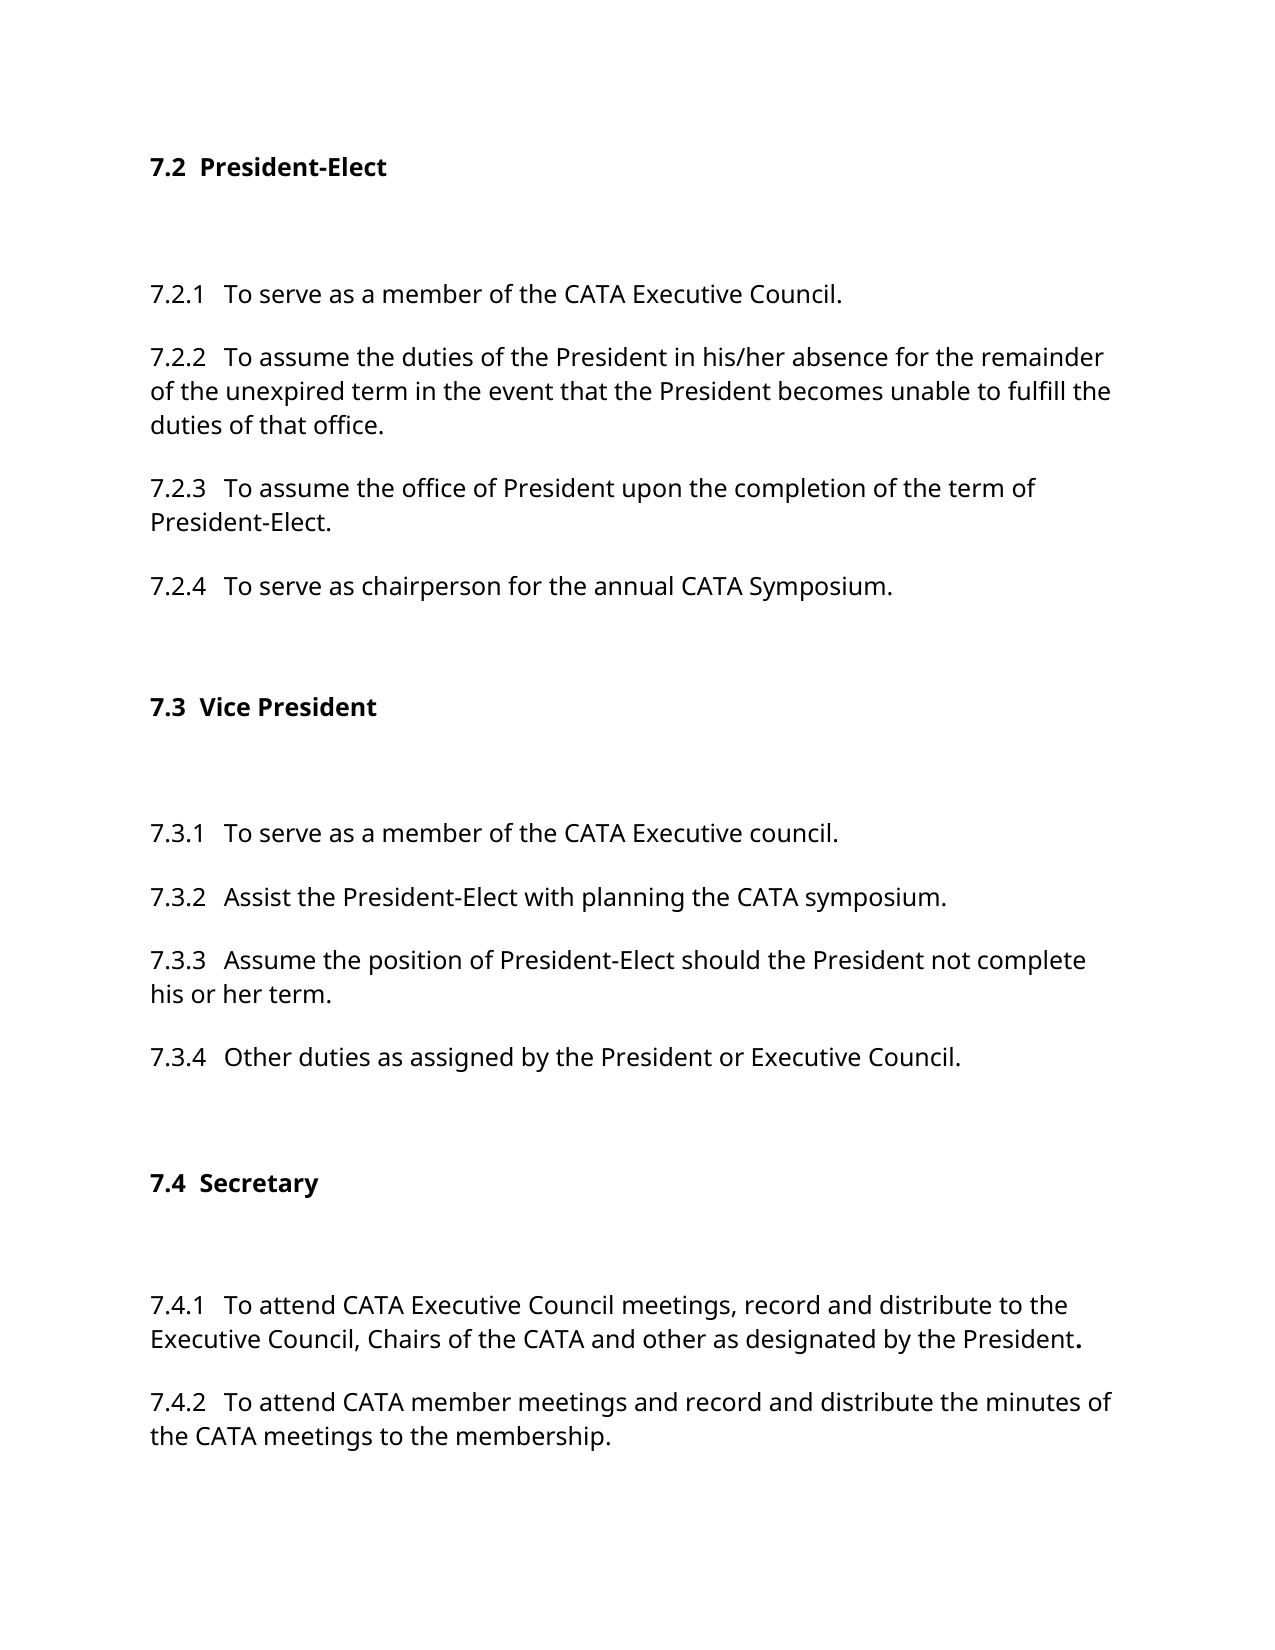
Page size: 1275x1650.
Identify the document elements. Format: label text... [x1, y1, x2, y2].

text 7.2.1 To serve as a member of the CATA Executive Council. [150, 276, 1125, 311]
text 7.3 Vice President [150, 689, 1125, 723]
text 7.2.4 To serve as chairperson for the annual CATA Symposium. [150, 568, 1125, 602]
text 7.2 President-Elect [150, 150, 1125, 184]
text 7.3.2 Assist the President-Elect with planning the CATA symposium. [150, 879, 1125, 913]
text 7.4.2 To attend CATA member meetings and record and distribute the minutes of the CATA meetings to the membership. [150, 1384, 1125, 1453]
text 7.4.1 To attend CATA Executive Council meetings, record and distribute to the Executive Council, Chairs of the CATA and other as designated by the President. [150, 1287, 1125, 1355]
text 7.2.2 To assume the duties of the President in his/her absence for the remainder of the unexpired term in the event that the President becomes unable to fulfill the duties of that office. [150, 340, 1125, 442]
text 7.3.4 Other duties as assigned by the President or Executive Council. [150, 1040, 1125, 1074]
text 7.2.3 To assume the office of President upon the completion of the term of President-Elect. [150, 471, 1125, 539]
text 7.4 Secretary [150, 1166, 1125, 1200]
text 7.3.1 To serve as a member of the CATA Executive council. [150, 816, 1125, 850]
text 7.3.3 Assume the position of President-Elect should the President not complete his or her term. [150, 942, 1125, 1011]
